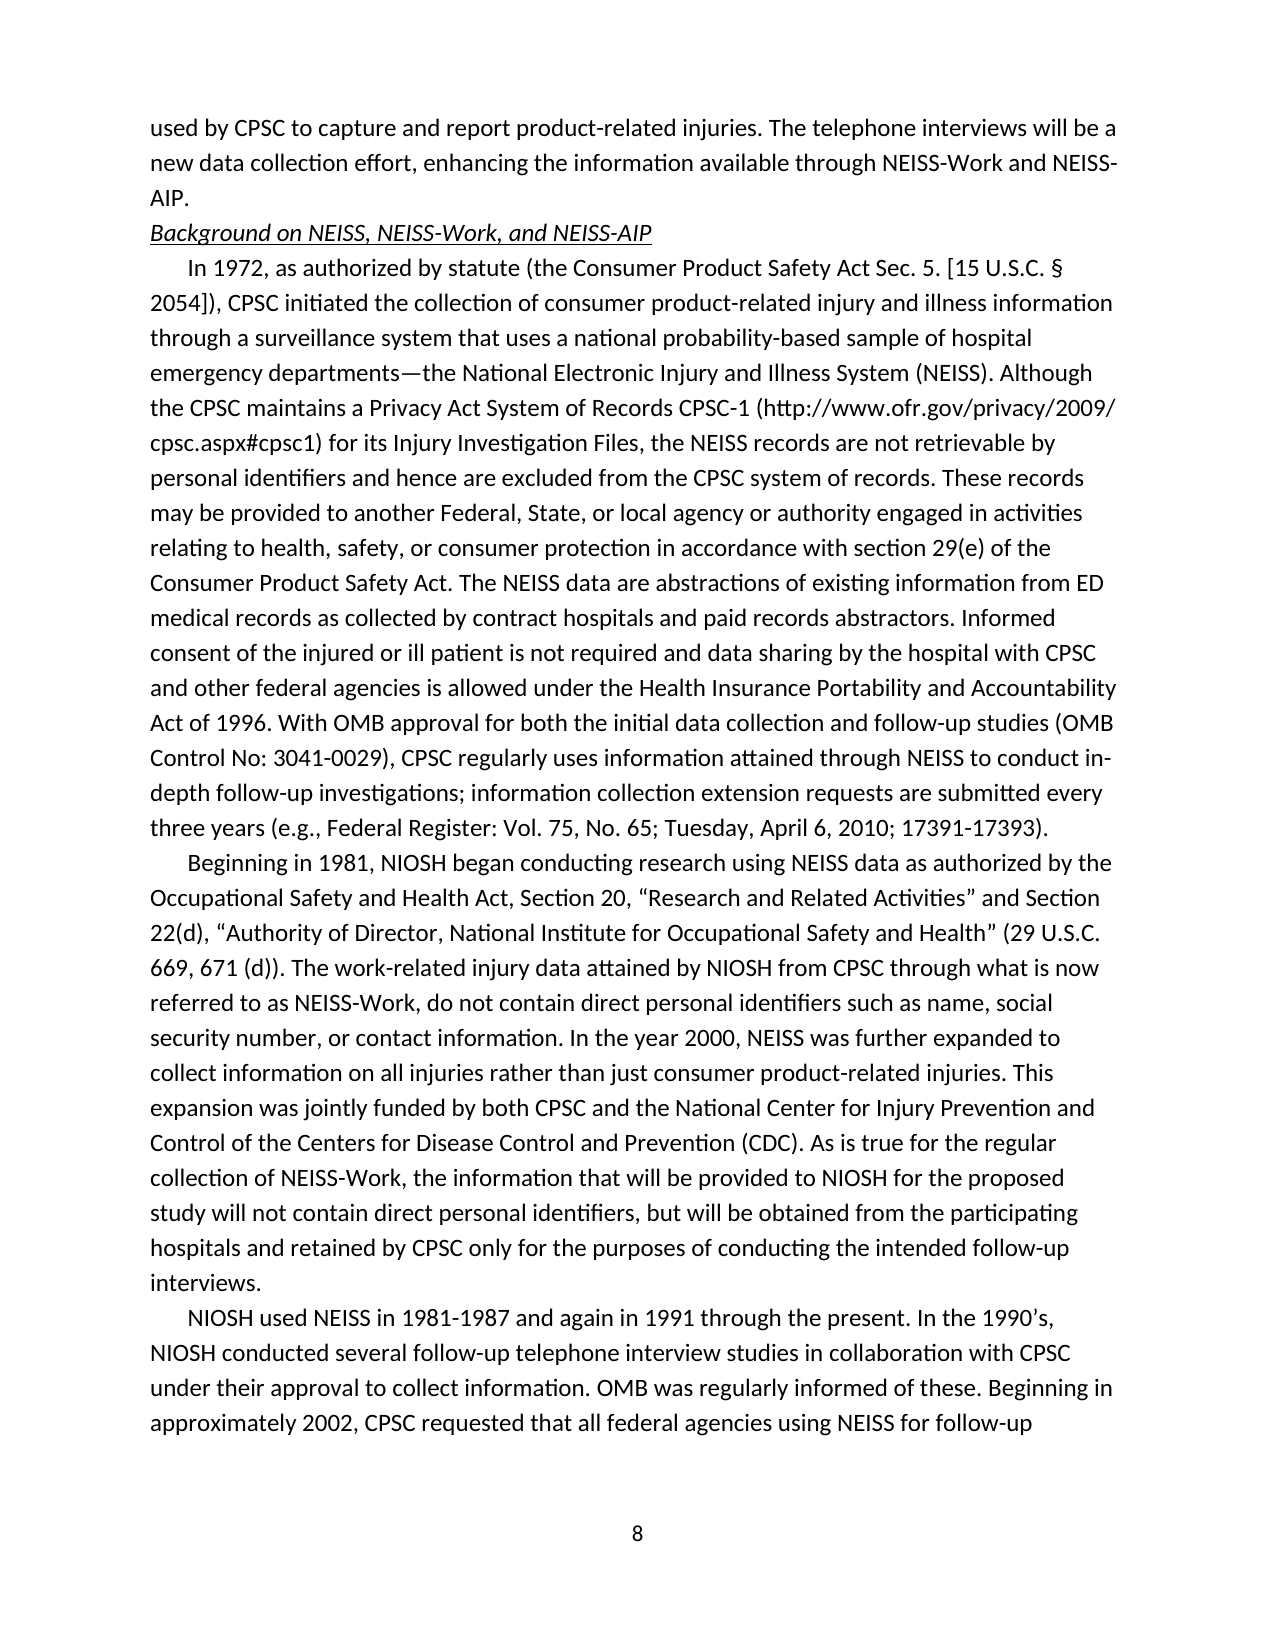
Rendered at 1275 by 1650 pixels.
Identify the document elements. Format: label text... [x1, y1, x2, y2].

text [150, 1302, 1125, 1438]
text In 1972, as authorized by statute (the Consumer Product Safety Act Sec. 5. [15 U.S.C. § 2054]), CPSC initiated the collection of consumer product-related injury and illness information through a surveillance system that uses a national probability-based sample of hospital emergency departments—the National Electronic Injury and Illness System (NEISS). Although the CPSC maintains a Privacy Act System of Records CPSC-1 (http://www.ofr.gov/privacy/2009/ cpsc.aspx#cpsc1) for its Injury Investigation Files, the NEISS records are not retrievable by personal identifiers and hence are excluded from the CPSC system of records. These records may be provided to another Federal, State, or local agency or authority engaged in activities relating to health, safety, or consumer protection in accordance with section 29(e) of the Consumer Product Safety Act. The NEISS data are abstractions of existing information from ED medical records as collected by contract hospitals and paid records abstractors. Informed consent of the injured or ill patient is not required and data sharing by the hospital with CPSC and other federal agencies is allowed under the Health Insurance Portability and Accountability Act of 1996. With OMB approval for both the initial data collection and follow-up studies (OMB Control No: 3041-0029), CPSC regularly uses information attained through NEISS to conduct in-depth follow-up investigations; information collection extension requests are submitted every three years (e.g., Federal Register: Vol. 75, No. 65; Tuesday, April 6, 2010; 17391-17393). [150, 252, 1125, 843]
text Background on NEISS, NEISS-Work, and NEISS-AIP [150, 217, 1125, 248]
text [150, 112, 1125, 213]
text Beginning in 1981, NIOSH began conducting research using NEISS data as authorized by the Occupational Safety and Health Act, Section 20, “Research and Related Activities” and Section 22(d), “Authority of Director, National Institute for Occupational Safety and Health” (29 U.S.C. 669, 671 (d)). The work-related injury data attained by NIOSH from CPSC through what is now referred to as NEISS-Work, do not contain direct personal identifiers such as name, social security number, or contact information. In the year 2000, NEISS was further expanded to collect information on all injuries rather than just consumer product-related injuries. This expansion was jointly funded by both CPSC and the National Center for Injury Prevention and Control of the Centers for Disease Control and Prevention (CDC). As is true for the regular collection of NEISS-Work, the information that will be provided to NIOSH for the proposed study will not contain direct personal identifiers, but will be obtained from the participating hospitals and retained by CPSC only for the purposes of conducting the intended follow-up interviews. [150, 847, 1125, 1298]
